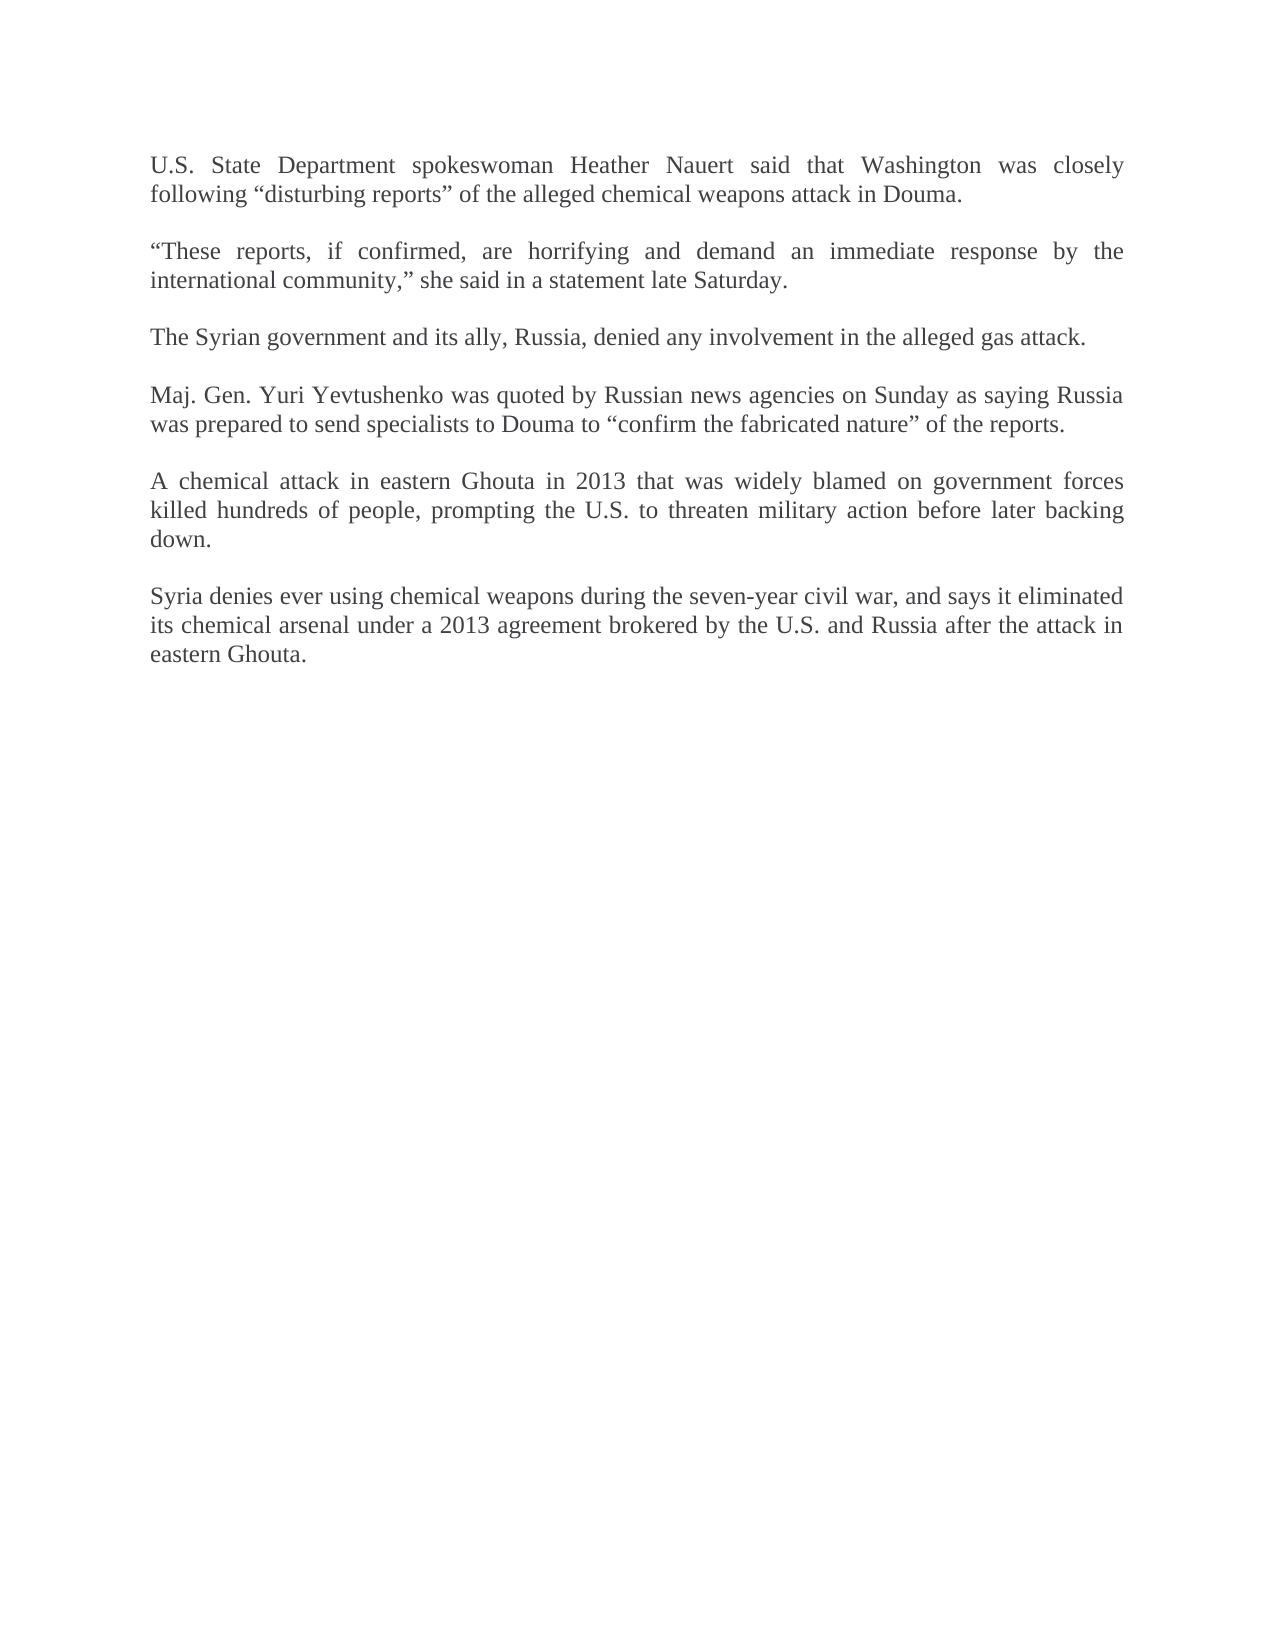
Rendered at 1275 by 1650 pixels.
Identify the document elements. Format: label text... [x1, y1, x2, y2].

text The Syrian government and its ally, Russia, denied any involvement in the alleged gas attack. [150, 322, 1125, 351]
text Maj. Gen. Yuri Yevtushenko was quoted by Russian news agencies on Sunday as saying Russia was prepared to send specialists to Douma to “confirm the fabricated nature” of the reports. [150, 380, 1125, 437]
text U.S. State Department spokeswoman Heather Nauert said that Washington was closely following “disturbing reports” of the alleged chemical weapons attack in Douma. [150, 150, 1125, 207]
text A chemical attack in eastern Ghouta in 2013 that was widely blamed on government forces killed hundreds of people, prompting the U.S. to threaten military action before later backing down. [150, 466, 1125, 552]
text “These reports, if confirmed, are horrifying and demand an immediate response by the international community,” she said in a statement late Saturday. [150, 236, 1125, 294]
text Syria denies ever using chemical weapons during the seven-year civil war, and says it eliminated its chemical arsenal under a 2013 agreement brokered by the U.S. and Russia after the attack in eastern Ghouta. [150, 581, 1125, 667]
